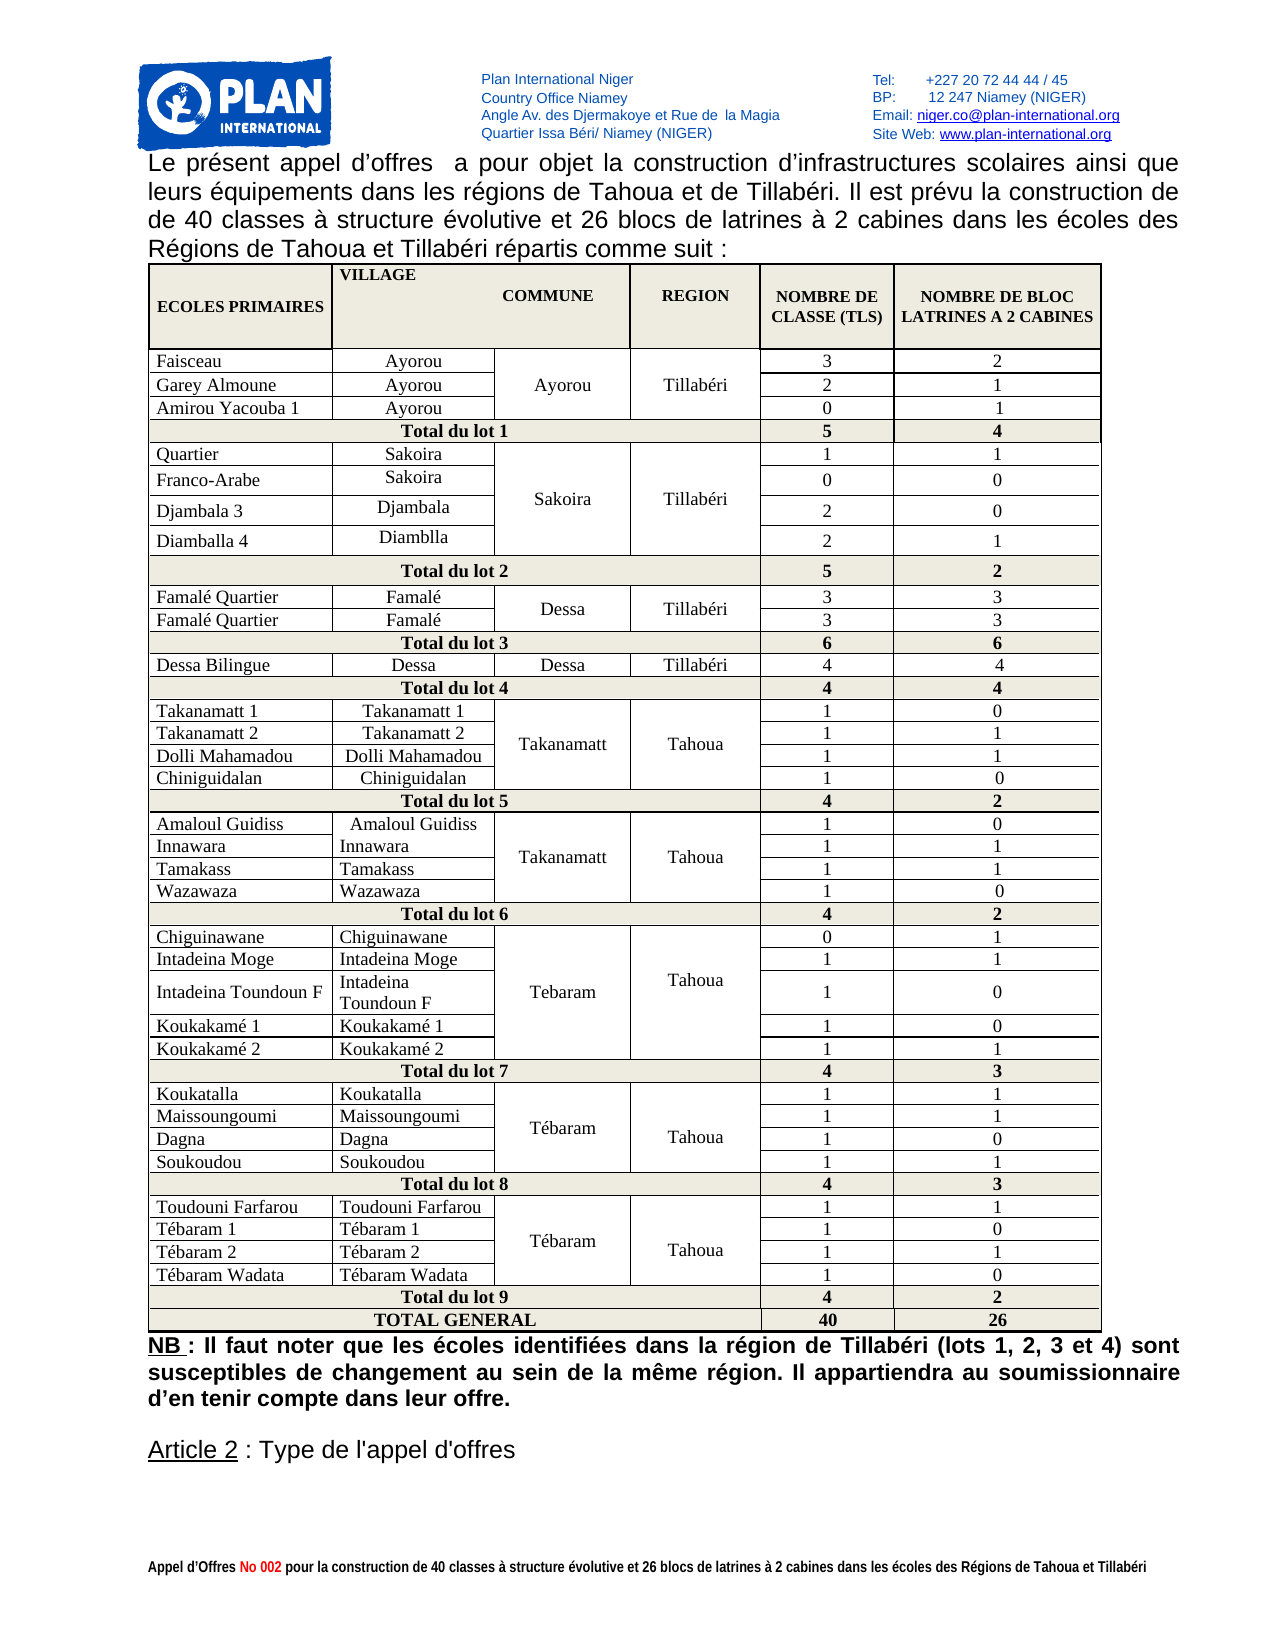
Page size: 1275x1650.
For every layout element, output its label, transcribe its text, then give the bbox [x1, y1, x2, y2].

table_cell Tébaram 2 [149, 1240, 332, 1262]
table_cell 5 [761, 556, 893, 585]
table_cell Dagna [149, 1127, 332, 1149]
table_header REGION [631, 265, 759, 348]
table_cell Faisceau [149, 350, 332, 372]
table_cell 0 [894, 465, 1101, 495]
table_cell Tillabéri [631, 349, 760, 419]
table_cell Djambala [333, 496, 494, 525]
table_cell 1 [894, 1195, 1101, 1217]
table_cell 3 [761, 609, 893, 631]
table_cell Tamakass [333, 858, 494, 879]
table_cell 1 [894, 442, 1101, 464]
table_cell Diamballa 4 [149, 525, 332, 555]
table_cell 1 [894, 1036, 1101, 1059]
table_cell 2 [761, 374, 893, 396]
table_cell 4 [761, 1060, 893, 1082]
table_cell 2 [761, 496, 893, 525]
table_cell Toudouni Farfarou [149, 1195, 332, 1217]
table_cell Koukatalla [333, 1083, 494, 1104]
table_cell Wazawaza [333, 880, 494, 902]
table_cell 1 [894, 925, 1101, 947]
table_cell Tahoua [631, 813, 760, 902]
table_cell 0 [761, 466, 893, 495]
table_cell Tillabéri [631, 654, 760, 676]
table_cell Tébaram Wadata [333, 1264, 494, 1285]
table_cell Sakoira [333, 466, 494, 495]
table_cell Amaloul Guidiss [333, 813, 494, 834]
table_cell 1 [761, 1083, 893, 1104]
table_header NOMBRE DE CLASSE (TLS) [761, 265, 893, 348]
table_cell 3 [894, 1059, 1101, 1082]
table_cell Takanamatt [495, 700, 630, 789]
table_cell 5 [761, 420, 893, 442]
table_cell Sakoira [495, 443, 630, 555]
table_cell 1 [894, 525, 1101, 555]
table_cell 2 [895, 350, 1100, 372]
table_cell 1 [895, 374, 1100, 396]
table_cell Maissoungoumi [333, 1105, 494, 1127]
table_cell 1 [894, 744, 1101, 766]
table_cell 1 [761, 1128, 893, 1149]
table_cell 4 [761, 1173, 893, 1195]
table_cell 4 [761, 790, 893, 811]
table_cell 40 [762, 1309, 894, 1330]
text Article 2 : Type de l'appel d'offres [148, 1435, 1181, 1464]
table_cell 1 [761, 880, 893, 902]
table_cell Diamblla [333, 526, 494, 555]
table_cell 0 [894, 699, 1101, 721]
table_cell 1 [761, 948, 893, 970]
table_cell 2 [894, 555, 1101, 585]
table_cell 3 [894, 585, 1101, 608]
table_cell Famalé [333, 586, 494, 608]
table_cell 1 [761, 971, 893, 1014]
table_cell Total du lot 4 [149, 676, 760, 698]
table_cell 0 [894, 1217, 1101, 1240]
table_cell 0 [894, 811, 1101, 834]
table_cell Innawara [149, 834, 332, 857]
table_cell Tébaram 2 [333, 1241, 494, 1262]
table_cell Koukakamé 1 [333, 1015, 494, 1036]
table_cell 2 [894, 1285, 1101, 1308]
table_cell 1 [894, 1104, 1101, 1127]
table_cell Koukakamé 1 [149, 1014, 332, 1036]
table_cell 0 [894, 495, 1101, 525]
table_cell 4 [761, 1286, 893, 1308]
table_cell 1 [761, 835, 893, 857]
table_cell 0 [894, 970, 1101, 1014]
table_cell Koukakamé 2 [333, 1038, 494, 1059]
table_cell Tébaram [495, 1083, 630, 1172]
table_cell 2 [894, 902, 1101, 924]
table_cell Sakoira [333, 443, 494, 464]
table_cell Dessa [333, 654, 494, 676]
table_header COMMUNE [495, 265, 629, 348]
table_cell Ayorou [333, 397, 494, 419]
table_cell Tahoua [631, 700, 760, 789]
table_cell Garey Almoune [149, 372, 332, 396]
table_cell 3 [761, 350, 893, 372]
table_cell Total du lot 8 [149, 1172, 760, 1195]
table_cell Tébaram 1 [149, 1217, 332, 1240]
table_cell Chiguinawane [333, 926, 494, 947]
table_cell Chiniguidalan [149, 766, 332, 789]
table_header ECOLES PRIMAIRES [150, 265, 331, 348]
table_cell Total du lot 7 [149, 1059, 760, 1082]
table_cell Famalé Quartier [149, 585, 332, 608]
table_cell Ayorou [333, 349, 494, 372]
table_cell 1 [761, 767, 893, 789]
table_cell 1 [761, 1218, 893, 1240]
table_cell 1 [894, 1082, 1101, 1104]
table_cell Total du lot 9 [149, 1285, 760, 1308]
table_cell 1 [761, 443, 893, 464]
table_cell Dolli Mahamadou [149, 744, 332, 766]
table_cell 4 [761, 677, 893, 698]
table_cell 0 [894, 879, 1101, 902]
table_cell 0 [894, 1127, 1101, 1149]
table_cell 1 [894, 1150, 1101, 1172]
table_cell Intadeina Toundoun F [149, 970, 332, 1014]
text Le présent appel d’offres a pour objet la construction d’infrastructures scolaires ainsi que leurs équipements dans les régions de Tahoua et de Tillabéri. Il est prévu la construction de de 40 classes à structure évolutive et 26 blocs de latrines à 2 cabines dans les écoles des Régions de Tahoua et Tillabéri répartis comme suit : [148, 148, 1181, 263]
table_cell 0 [894, 1014, 1101, 1036]
table_cell Total du lot 3 [149, 631, 760, 653]
table_cell 2 [894, 789, 1101, 811]
table_cell Amaloul Guidiss [149, 811, 332, 834]
table_cell 0 [761, 926, 893, 947]
table_cell 3 [894, 1172, 1101, 1195]
table_cell Amirou Yacouba 1 [149, 396, 332, 419]
table_cell Tébaram Wadata [149, 1263, 332, 1285]
table_cell Tahoua [631, 1196, 760, 1285]
table_cell Toudouni Farfarou [333, 1196, 494, 1217]
table_cell Koukakamé 2 [149, 1036, 332, 1059]
table_cell Koukatalla [149, 1082, 332, 1104]
table_cell 1 [761, 1241, 893, 1262]
table_cell Tahoua [631, 1083, 760, 1172]
table_cell Dessa [495, 654, 630, 676]
table_cell 1 [761, 1105, 893, 1127]
table_cell 6 [894, 631, 1101, 653]
table_header VILLAGE [333, 265, 495, 348]
table_cell 1 [761, 1015, 893, 1036]
table_cell 1 [894, 947, 1101, 970]
table_cell Franco-Arabe [149, 465, 332, 495]
table_cell 26 [895, 1308, 1101, 1330]
table_cell Takanamatt 1 [333, 700, 494, 721]
table_cell 1 [761, 1196, 893, 1217]
table_cell Soukoudou [149, 1150, 332, 1172]
table_cell Famalé [333, 609, 494, 631]
table_cell 4 [894, 676, 1101, 698]
table_cell Total du lot 1 [149, 419, 760, 442]
table_cell Total du lot 6 [149, 902, 760, 924]
table_cell Wazawaza [149, 879, 332, 902]
table_cell Chiguinawane [149, 925, 332, 947]
table_cell 1 [761, 722, 893, 744]
table_cell Takanamatt 1 [149, 699, 332, 721]
table_cell Quartier [149, 442, 332, 464]
table_cell 1 [894, 1240, 1101, 1262]
table_cell Maissoungoumi [149, 1104, 332, 1127]
table_cell Takanamatt 2 [333, 722, 494, 744]
table_cell Intadeina Toundoun F [333, 971, 494, 1014]
table_cell 4 [761, 654, 893, 676]
table_cell 4 [894, 653, 1101, 676]
table_cell Chiniguidalan [333, 767, 494, 789]
table_cell 1 [761, 745, 893, 766]
table_cell 1 [761, 700, 893, 721]
table_cell Dagna [333, 1128, 494, 1149]
table_cell Ayorou [333, 373, 494, 396]
table_cell Tebaram [495, 926, 630, 1059]
table_cell Tamakass [149, 857, 332, 879]
table_cell 1 [761, 1264, 893, 1285]
table_cell 6 [761, 632, 893, 653]
table_cell 2 [761, 526, 893, 555]
table_cell Intadeina Moge [149, 947, 332, 970]
table_cell 0 [761, 397, 893, 419]
table_cell 1 [761, 813, 893, 834]
table_cell 1 [895, 397, 1100, 419]
table_cell TOTAL GENERAL [149, 1308, 761, 1330]
table_cell 1 [761, 858, 893, 879]
table_header NOMBRE DE BLOC LATRINES A 2 CABINES [895, 265, 1100, 348]
table_cell 0 [894, 1263, 1101, 1285]
table_cell 1 [894, 721, 1101, 744]
table_cell 1 [894, 857, 1101, 879]
table_cell 3 [761, 586, 893, 608]
table_cell Innawara [333, 834, 494, 857]
table_cell 0 [894, 766, 1101, 789]
table_cell Total du lot 5 [149, 789, 760, 811]
table_cell Ayorou [495, 349, 630, 419]
table_cell Famalé Quartier [149, 608, 332, 631]
table_cell 1 [894, 834, 1101, 857]
table_cell 4 [761, 903, 893, 924]
table_cell Dessa Bilingue [149, 653, 332, 676]
table_cell Tahoua [631, 926, 760, 1059]
table_cell Dolli Mahamadou [333, 745, 494, 766]
table_cell 1 [761, 1038, 893, 1059]
table_cell Takanamatt [495, 813, 630, 902]
table_cell Djambala 3 [149, 495, 332, 525]
table_cell Soukoudou [333, 1151, 494, 1172]
table_cell Total du lot 2 [149, 555, 760, 585]
text NB : Il faut noter que les écoles identifiées dans la région de Tillabéri (lots 1, 2, 3 et 4) sont susceptibles de changement au sein de la même région. Il appartiendra au soumissionnaire d’en tenir compte dans leur offre. [148, 1332, 1181, 1411]
table_cell 4 [895, 420, 1100, 442]
table_cell Takanamatt 2 [149, 721, 332, 744]
table_cell 3 [894, 608, 1101, 631]
table_cell Tillabéri [631, 586, 760, 631]
table_cell Tébaram 1 [333, 1218, 494, 1240]
table_cell Intadeina Moge [333, 948, 494, 970]
table_cell 1 [761, 1151, 893, 1172]
table_cell Dessa [495, 586, 630, 631]
table_cell Tillabéri [631, 443, 760, 555]
table_cell Tébaram [495, 1196, 630, 1285]
